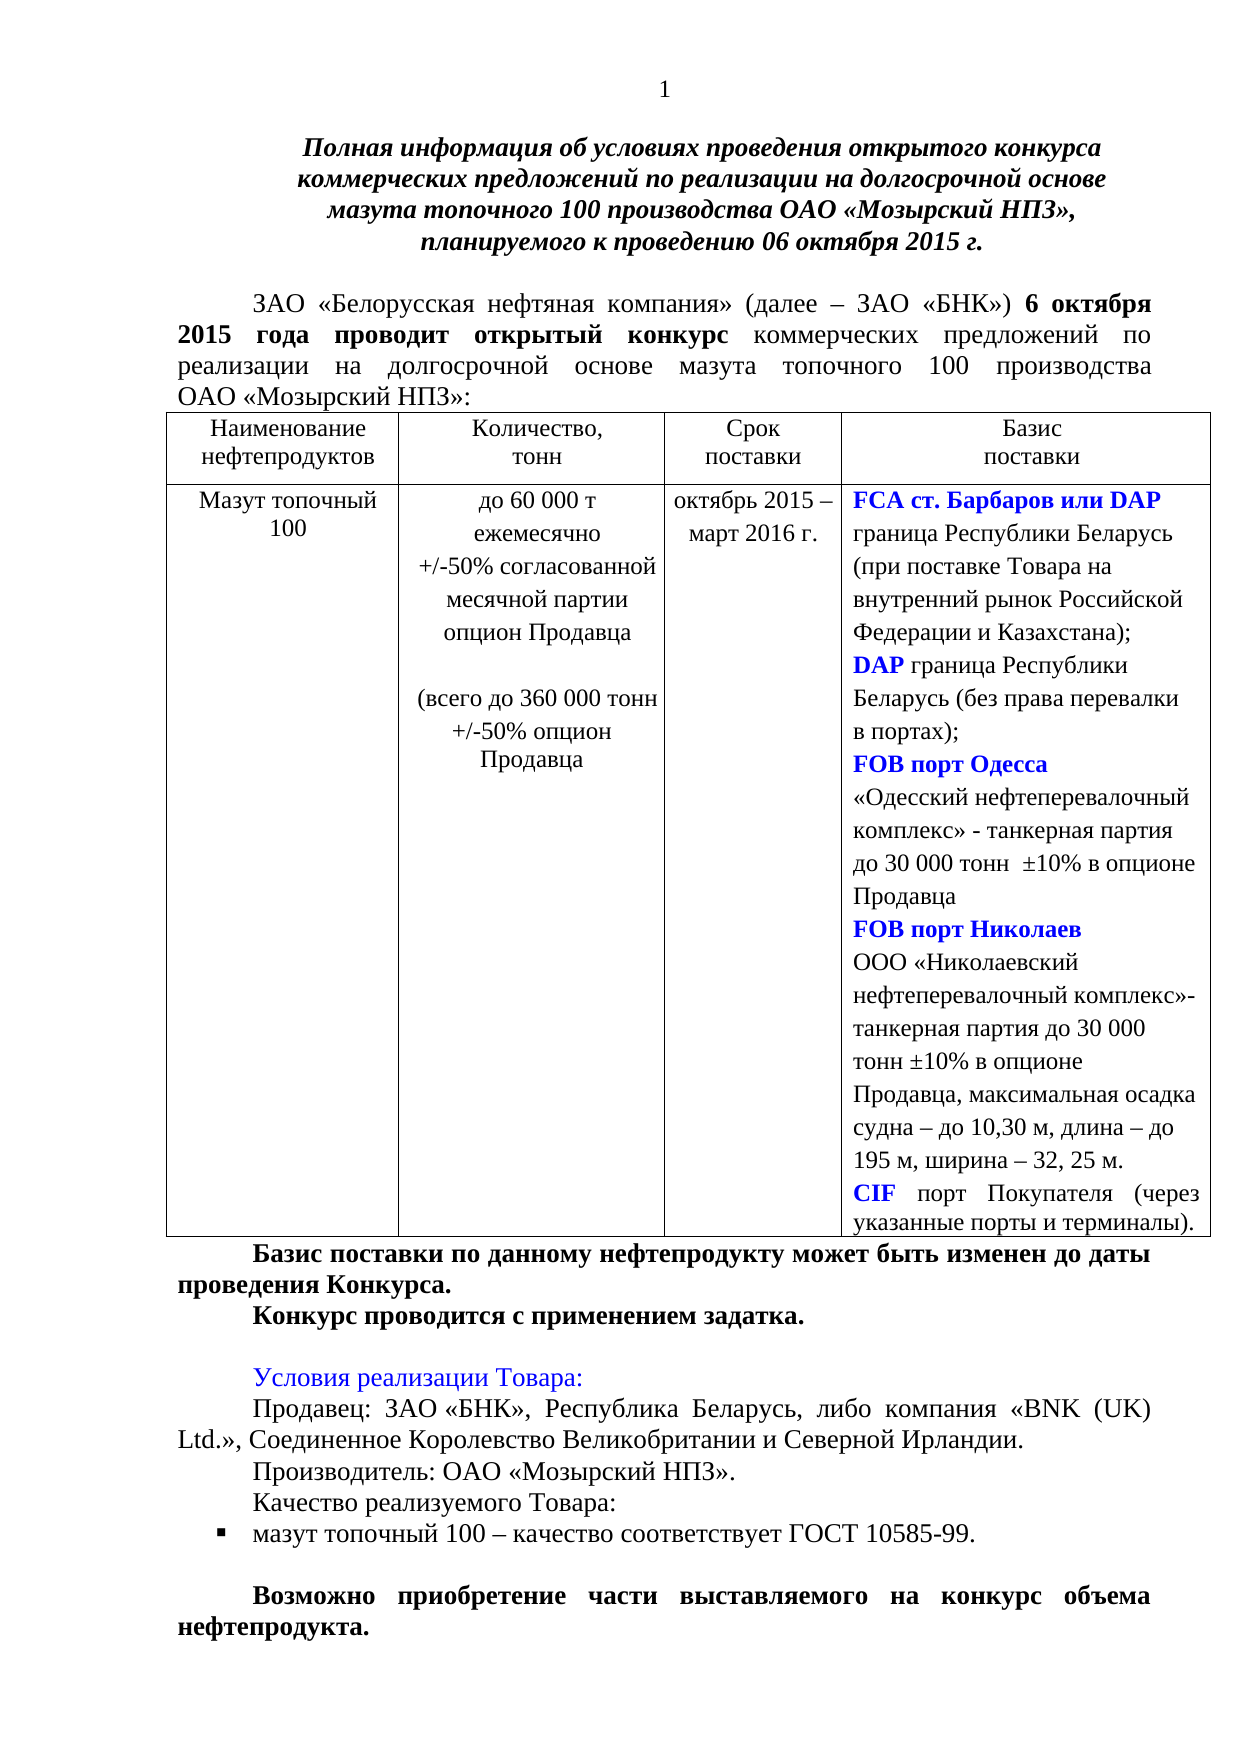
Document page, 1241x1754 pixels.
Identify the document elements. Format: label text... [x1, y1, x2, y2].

text коммерческих предложений по реализации на долгосрочной основе [177, 162, 1152, 193]
text Возможно приобретение части выставляемого на конкурс объема нефтепродукта. [177, 1579, 1152, 1642]
list мазут топочный 100 – качество соответствует ГОСТ 10585-99. [215, 1517, 1152, 1548]
table_header Наименование нефтепродуктов [167, 413, 398, 484]
text Производитель: ОАО «Мозырский НПЗ». [177, 1455, 1152, 1486]
text Базис поставки по данному нефтепродукту может быть изменен до даты проведения Конкурса. [177, 1237, 1152, 1299]
text Качество реализуемого Товара: [177, 1486, 1152, 1517]
text Конкурс проводится с применением задатка. [177, 1299, 1152, 1330]
text ЗАО «Белорусская нефтяная компания» (далее – ЗАО «БНК») 6 октября 2015 года проводит открытый конкурс коммерческих предложений по реализации на долгосрочной основе мазута топочного 100 производства ОАО «Мозырский НПЗ»: [177, 287, 1152, 412]
table_cell FCA ст. Барбаров или DAP граница Республики Беларусь (при поставке Товара на внутренний рынок Российской Федерации и Казахстана); DAP граница Республики Беларусь (без права перевалки в портах); FOB порт Одесса «Одесский нефтеперевалочный комплекс» - танкерная партия до 30 000 тонн ±10% в опционе Продавца FOB порт Николаев ООО «Николаевский нефтеперевалочный комплекс»- танкерная партия до 30 000 тонн ±10% в опционе Продавца, максимальная осадка судна – до 10,30 м, длина – до 195 м, ширина – 32, 25 м. CIF порт Покупателя (через указанные порты и терминалы). [842, 485, 1210, 1236]
table_header Срок поставки [665, 413, 841, 484]
text планируемого к проведению 06 октября 2015 г. [177, 225, 1152, 256]
text мазута топочного 100 производства ОАО «Мозырский НПЗ», [177, 193, 1152, 225]
text Продавец: ЗАО «БНК», Республика Беларусь, либо компания «BNK (UK) Ltd.», Соединенное Королевство Великобритании и Северной Ирландии. [177, 1392, 1152, 1455]
text Условия реализации Товара: [177, 1361, 1152, 1392]
table_cell октябрь 2015 – март 2016 г. [665, 485, 841, 1236]
table_header Базис поставки [842, 413, 1210, 484]
table_cell до 60 000 т ежемесячно +/-50% согласованной месячной партии опцион Продавца (всего до 360 000 тонн +/-50% опцион Продавца [399, 485, 664, 1236]
table_header Количество, тонн [399, 413, 664, 484]
table_cell Мазут топочный 100 [167, 485, 398, 1236]
text Полная информация об условиях проведения открытого конкурса [177, 131, 1152, 162]
